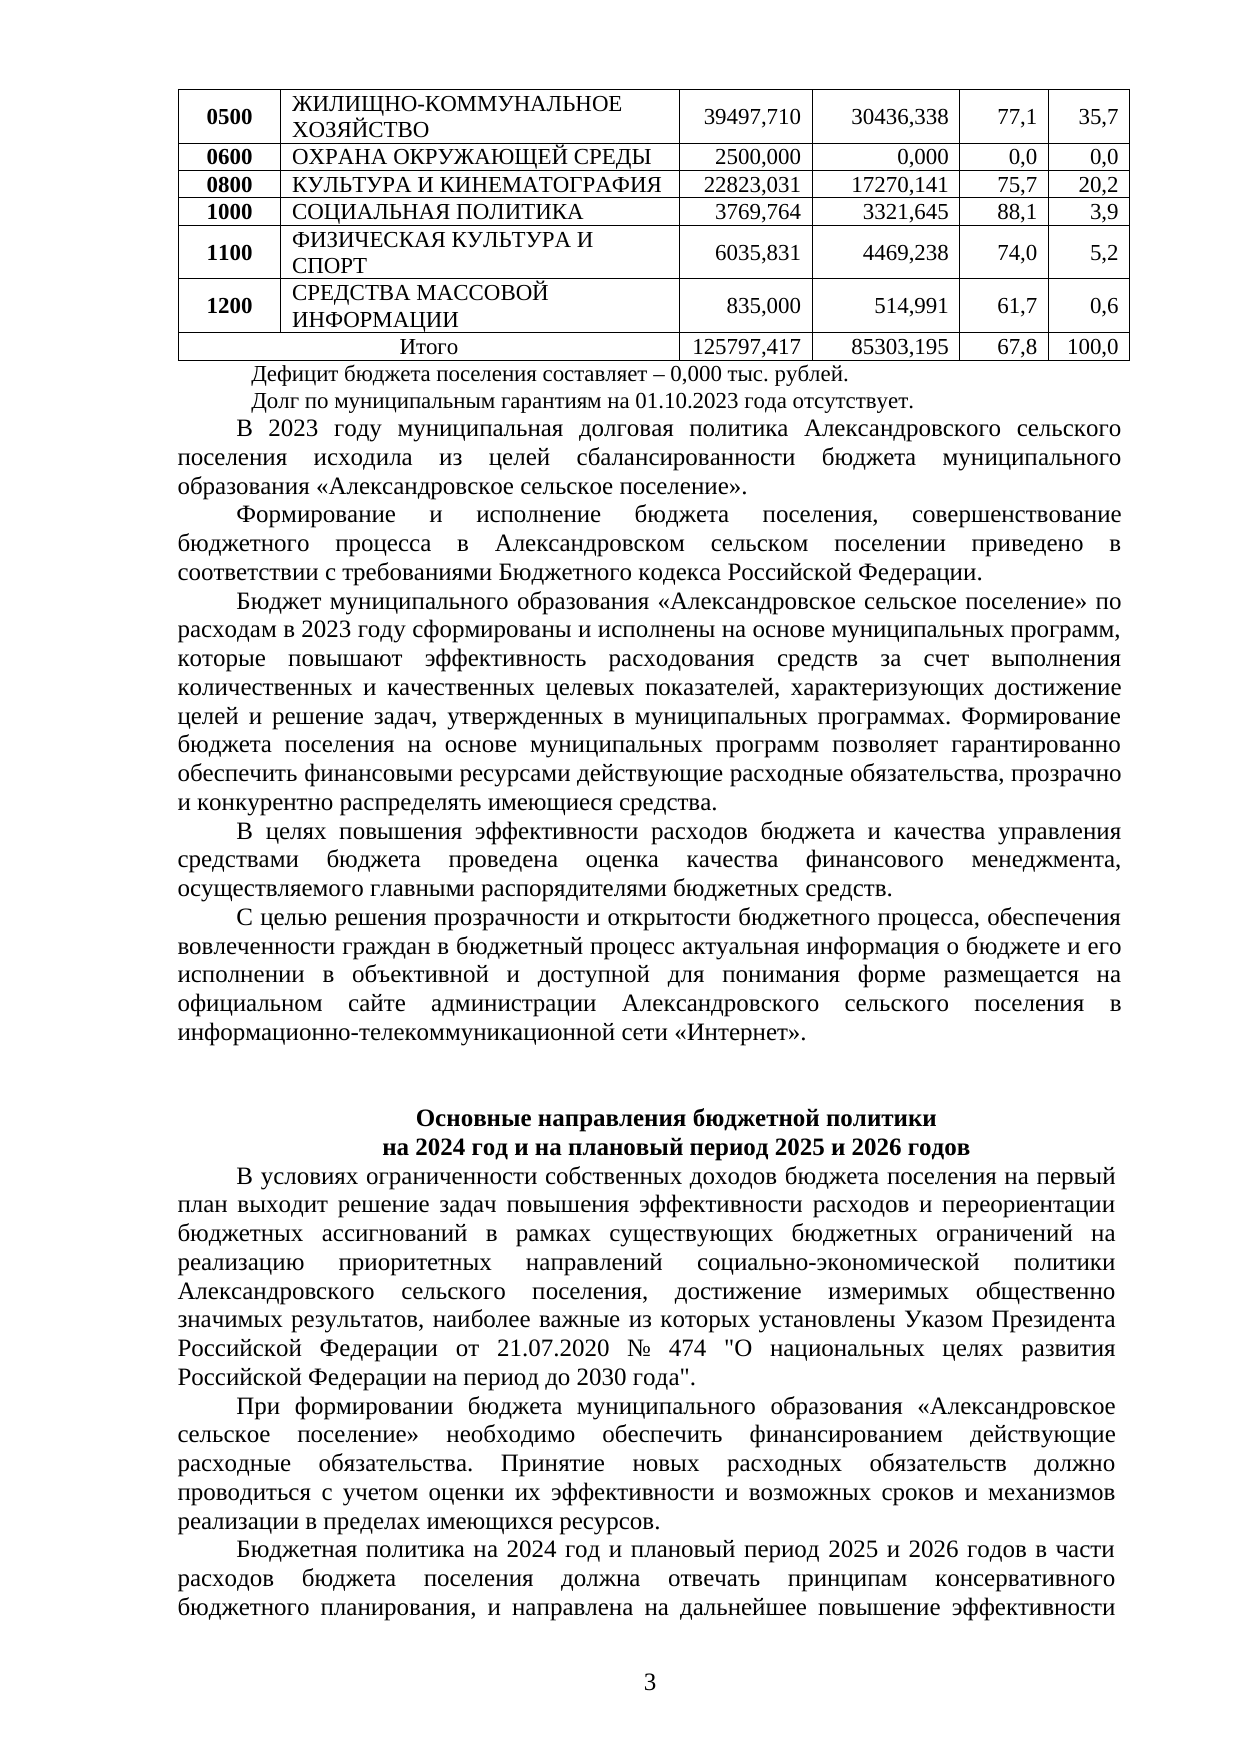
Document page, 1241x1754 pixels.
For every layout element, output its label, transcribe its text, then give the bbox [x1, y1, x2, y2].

table_cell 0600 [179, 144, 280, 170]
table_cell 1000 [179, 198, 280, 224]
list При формировании бюджета муниципального образования «Александровское сельское поселение» необходимо обеспечить финансированием действующие расходные обязательства. Принятие новых расходных обязательств должно проводиться с учетом оценки их эффективности и возможных сроков и механизмов реализации в пределах имеющихся ресурсов. [177, 1391, 1116, 1534]
text Бюджет муниципального образования «Александровское сельское поселение» по расходам в 2023 году сформированы и исполнены на основе муниципальных программ, которые повышают эффективность расходования средств за счет выполнения количественных и качественных целевых показателей, характеризующих достижение целей и решение задач, утвержденных в муниципальных программах. Формирование бюджета поселения на основе муниципальных программ позволяет гарантированно обеспечить финансовыми ресурсами действующие расходные обязательства, прозрачно и конкурентно распределять имеющиеся средства. [177, 586, 1122, 816]
text Формирование и исполнение бюджета поселения, совершенствование бюджетного процесса в Александровском сельском поселении приведено в соответствии с требованиями Бюджетного кодекса Российской Федерации. [177, 499, 1122, 586]
table_cell 3,9 [1049, 198, 1129, 224]
table_cell 20,2 [1049, 171, 1129, 197]
table_cell 514,991 [813, 279, 959, 332]
table_cell 30436,338 [813, 90, 959, 142]
table_cell 6035,831 [680, 226, 812, 278]
table_cell 3769,764 [680, 198, 812, 224]
table_cell 3321,645 [813, 198, 959, 224]
table_cell 0,0 [1049, 144, 1129, 170]
table_cell 0500 [179, 90, 280, 142]
table_cell ЖИЛИЩНО-КОММУНАЛЬНОЕ ХОЗЯЙСТВО [281, 90, 679, 142]
table_cell 88,1 [960, 198, 1048, 224]
table_cell 1100 [179, 226, 280, 278]
table_cell 0,0 [960, 144, 1048, 170]
table_cell 35,7 [1049, 90, 1129, 142]
table_cell 85303,195 [813, 333, 959, 359]
table_cell 17270,141 [813, 171, 959, 197]
table_cell ОХРАНА ОКРУЖАЮЩЕЙ СРЕДЫ [281, 144, 679, 170]
table_cell СОЦИАЛЬНАЯ ПОЛИТИКА [281, 198, 679, 224]
table_cell ФИЗИЧЕСКАЯ КУЛЬТУРА И СПОРТ [281, 226, 679, 278]
table_cell 4469,238 [813, 226, 959, 278]
table_cell 0800 [179, 171, 280, 197]
text на 2024 год и на плановый период 2025 и 2026 годов [177, 1132, 1116, 1161]
table_cell 67,8 [960, 333, 1048, 359]
text С целью решения прозрачности и открытости бюджетного процесса, обеспечения вовлеченности граждан в бюджетный процесс актуальная информация о бюджете и его исполнении в объективной и доступной для понимания форме размещается на официальном сайте администрации Александровского сельского поселения в информационно-телекоммуникационной сети «Интернет». [177, 902, 1122, 1046]
table_cell 77,1 [960, 90, 1048, 142]
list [177, 1534, 1116, 1621]
table_cell 74,0 [960, 226, 1048, 278]
list В условиях ограниченности собственных доходов бюджета поселения на первый план выходит решение задач повышения эффективности расходов и переориентации бюджетных ассигнований в рамках существующих бюджетных ограничений на реализацию приоритетных направлений социально-экономической политики Александровского сельского поселения, достижение измеримых общественно значимых результатов, наиболее важные из которых установлены Указом Президента Российской Федерации от 21.07.2020 № 474 "О национальных целях развития Российской Федерации на период до 2030 года". [177, 1161, 1116, 1391]
table_cell 0,6 [1049, 279, 1129, 332]
table_cell 0,000 [813, 144, 959, 170]
table_cell КУЛЬТУРА И КИНЕМАТОГРАФИЯ [281, 171, 679, 197]
text В 2023 году муниципальная долговая политика Александровского сельского поселения исходила из целей сбалансированности бюджета муниципального образования «Александровское сельское поселение». [177, 413, 1122, 499]
table_cell 75,7 [960, 171, 1048, 197]
table_cell Итого [179, 333, 679, 359]
table_cell 125797,417 [680, 333, 812, 359]
text Основные направления бюджетной политики [177, 1103, 1116, 1132]
table_cell 835,000 [680, 279, 812, 332]
table_cell 2500,000 [680, 144, 812, 170]
text Долг по муниципальным гарантиям на 01.10.2023 года отсутствует. [177, 387, 1122, 413]
table_cell 5,2 [1049, 226, 1129, 278]
table_cell 61,7 [960, 279, 1048, 332]
table_cell 22823,031 [680, 171, 812, 197]
text В целях повышения эффективности расходов бюджета и качества управления средствами бюджета проведена оценка качества финансового менеджмента, осуществляемого главными распорядителями бюджетных средств. [177, 816, 1122, 902]
table_cell 39497,710 [680, 90, 812, 142]
table_cell 100,0 [1049, 333, 1129, 359]
text Дефицит бюджета поселения составляет – 0,000 тыс. рублей. [177, 361, 1122, 387]
table_cell 1200 [179, 279, 280, 332]
table_cell СРЕДСТВА МАССОВОЙ ИНФОРМАЦИИ [281, 279, 679, 332]
